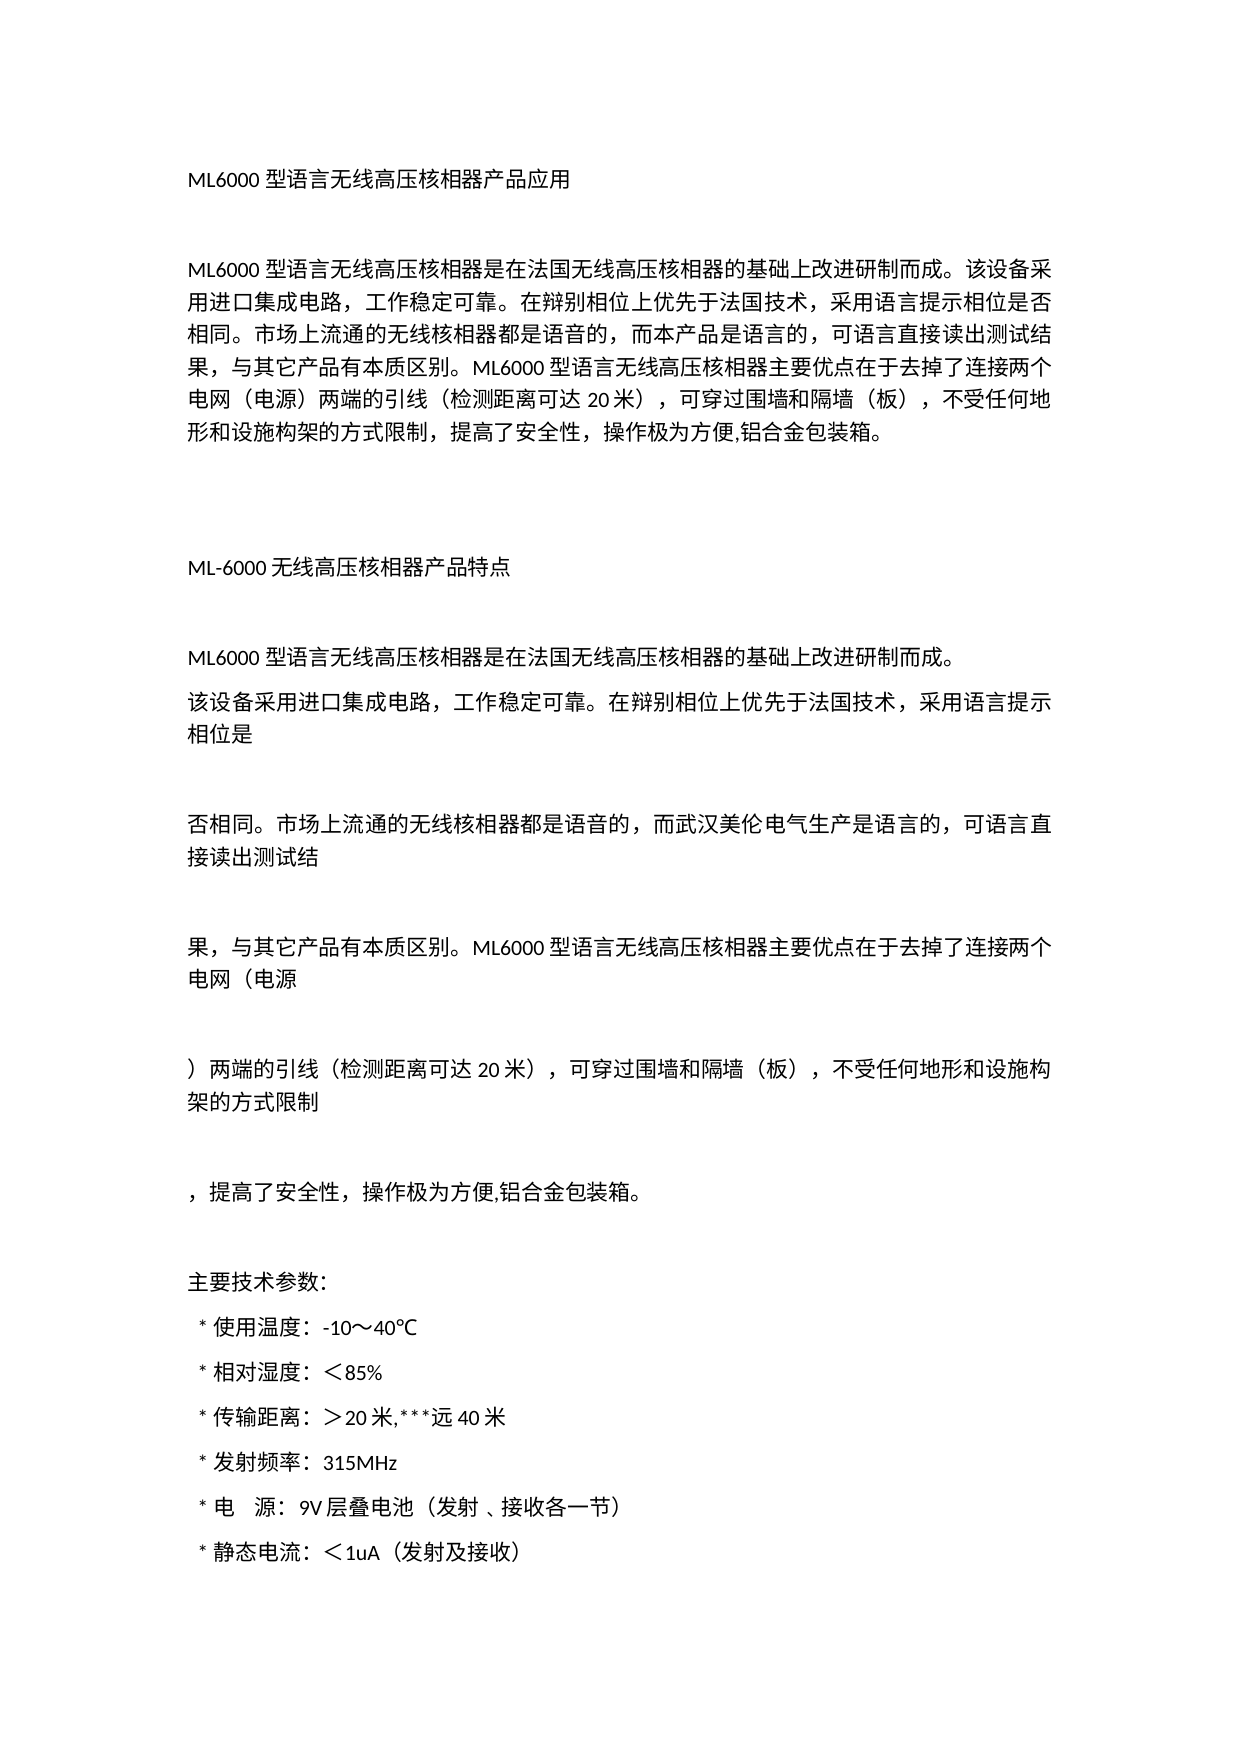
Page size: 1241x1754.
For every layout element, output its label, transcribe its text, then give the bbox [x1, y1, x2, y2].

list 果，与其它产品有本质区别。ML6000 型语言无线高压核相器主要优点在于去掉了连接两个电网（电源 [187, 929, 1053, 994]
list ML-6000无线高压核相器产品特点 [187, 549, 1053, 582]
list 该设备采用进口集成电路，工作稳定可靠。在辩别相位上优先于法国技术，采用语言提示相位是 [187, 684, 1053, 749]
list * 发射频率：315MHz [187, 1444, 1053, 1477]
list 否相同。市场上流通的无线核相器都是语音的，而武汉美伦电气生产是语言的，可语言直接读出测试结 [187, 807, 1053, 872]
list ，提高了安全性，操作极为方便,铝合金包装箱。 [187, 1174, 1053, 1207]
list ML6000 型语言无线高压核相器是在法国无线高压核相器的基础上改进研制而成。 [187, 639, 1053, 672]
list * 使用温度：-10～40℃ [187, 1309, 1053, 1342]
list ML6000 型语言无线高压核相器产品应用 [187, 162, 1053, 194]
list ）两端的引线（检测距离可达20米），可穿过围墙和隔墙（板），不受任何地形和设施构架的方式限制 [187, 1052, 1053, 1117]
list * 静态电流：＜1uA（发射及接收） [187, 1534, 1053, 1567]
list 主要技术参数： [187, 1264, 1053, 1297]
list * 传输距离：＞20米,***远40米 [187, 1399, 1053, 1432]
list * 相对湿度：＜85% [187, 1354, 1053, 1387]
list * 电 源：9V层叠电池（发射﹑接收各一节） [187, 1489, 1053, 1522]
list ML6000 型语言无线高压核相器是在法国无线高压核相器的基础上改进研制而成。该设备采用进口集成电路，工作稳定可靠。在辩别相位上优先于法国技术，采用语言提示相位是否相同。市场上流通的无线核相器都是语音的，而本产品是语言的，可语言直接读出测试结果，与其它产品有本质区别。ML6000 型语言无线高压核相器主要优点在于去掉了连接两个电网（电源）两端的引线（检测距离可达20米），可穿过围墙和隔墙（板），不受任何地形和设施构架的方式限制，提高了安全性，操作极为方便,铝合金包装箱。 [187, 252, 1053, 447]
